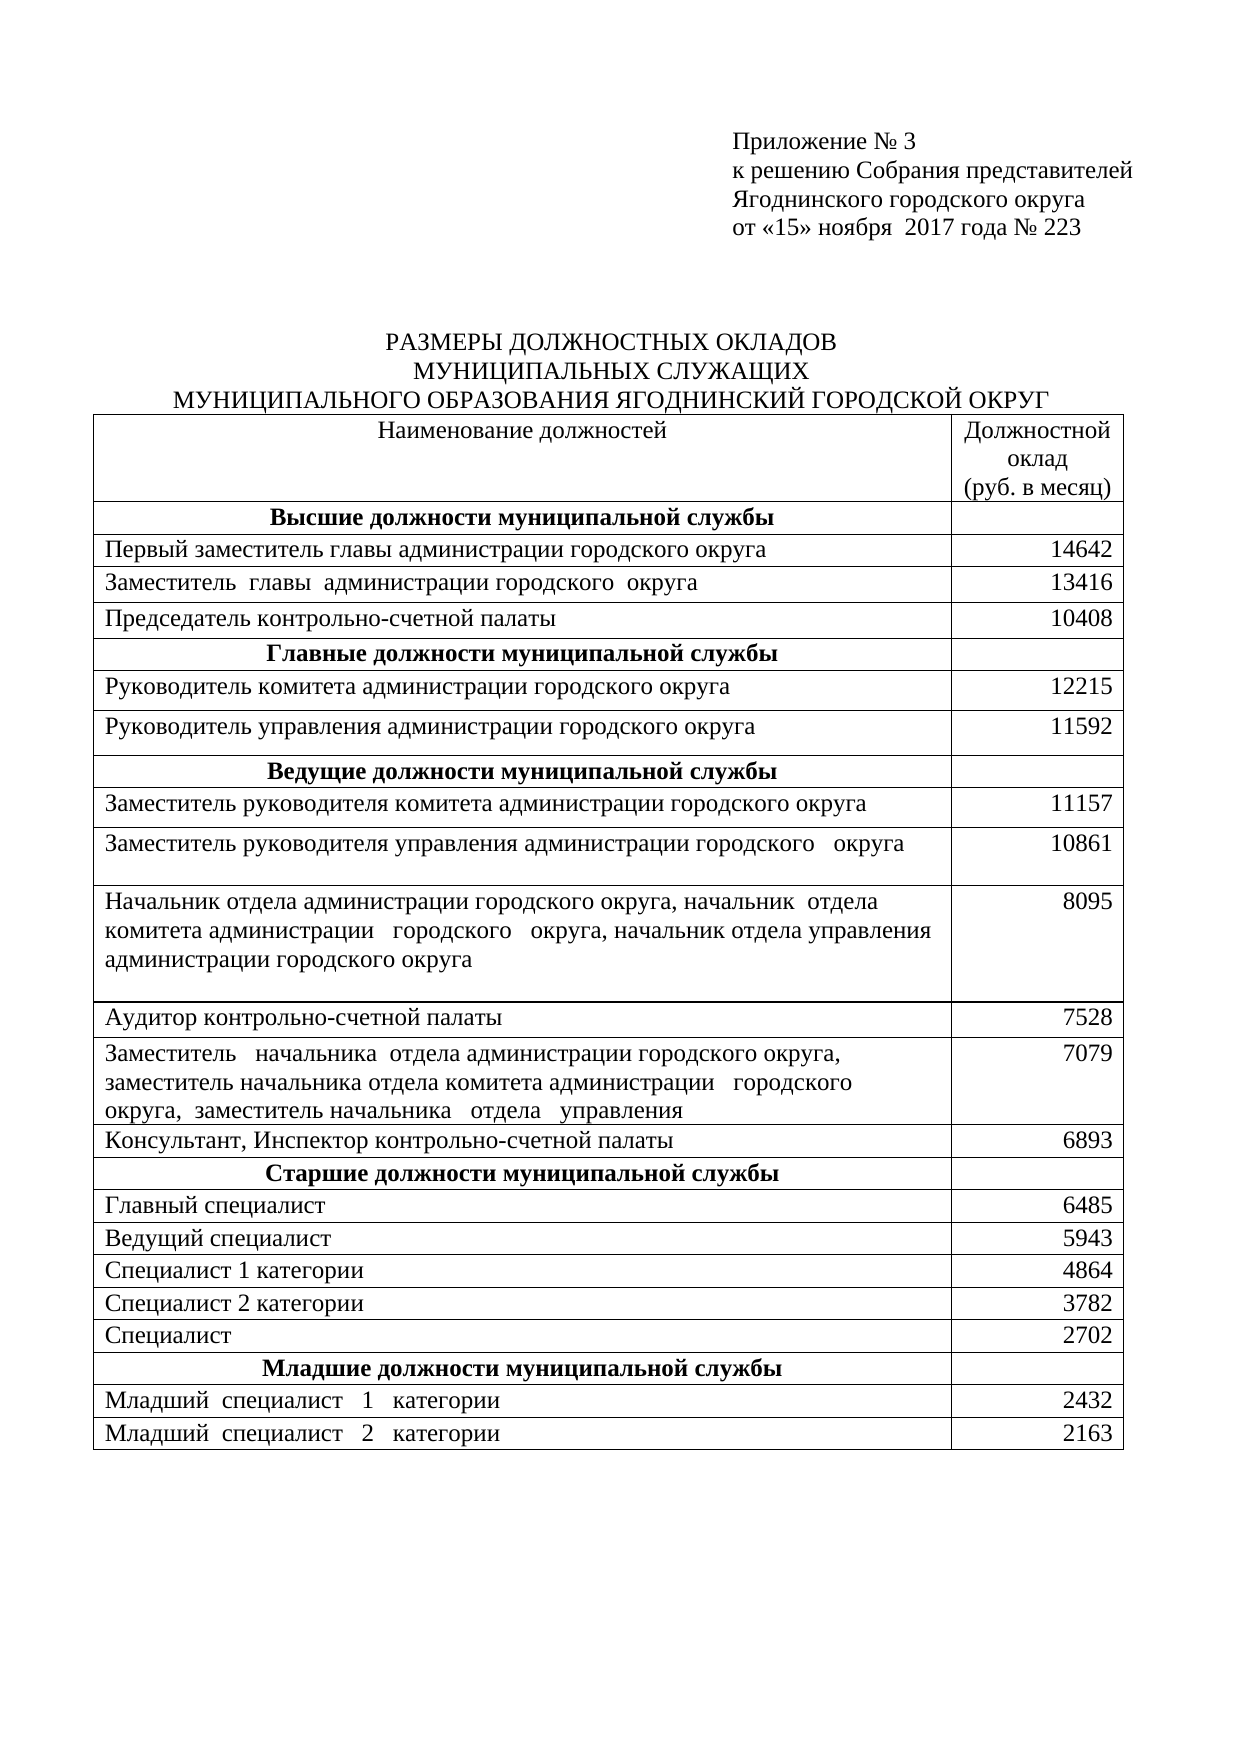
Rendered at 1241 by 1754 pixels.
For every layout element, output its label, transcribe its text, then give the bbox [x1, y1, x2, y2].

table_cell Консультант, Инспектор контрольно-счетной палаты [94, 1125, 951, 1157]
table_cell 4864 [952, 1255, 1123, 1287]
table_cell Наименование должностей [94, 415, 951, 501]
table_cell 7079 [952, 1038, 1123, 1124]
table_cell Специалист 1 категории [94, 1255, 951, 1287]
table_cell 8095 [952, 886, 1123, 1001]
table_cell [952, 639, 1123, 670]
table_cell Главные должности муниципальной службы [94, 639, 951, 670]
table_cell Аудитор контрольно-счетной палаты [94, 1003, 951, 1037]
table_cell 2163 [952, 1418, 1123, 1449]
table_cell Первый заместитель главы администрации городского округа [94, 535, 951, 566]
table_cell 11157 [952, 788, 1123, 827]
table_cell Специалист [94, 1320, 951, 1352]
table_cell 12215 [952, 671, 1123, 710]
table_cell 6893 [952, 1125, 1123, 1157]
table_cell Ведущий специалист [94, 1223, 951, 1254]
table_cell Заместитель руководителя комитета администрации городского округа [94, 788, 951, 827]
table_cell Заместитель начальника отдела администрации городского округа, заместитель начальника отдела комитета администрации городского округа, заместитель начальника отдела управления [94, 1038, 951, 1124]
table_cell [952, 502, 1123, 533]
table_cell Младший специалист 2 категории [94, 1418, 951, 1449]
table_cell 14642 [952, 535, 1123, 566]
table_cell 2432 [952, 1385, 1123, 1417]
table_cell Председатель контрольно-счетной палаты [94, 603, 951, 637]
table_cell Старшие должности муниципальной службы [94, 1158, 951, 1189]
table_cell Руководитель управления администрации городского округа [94, 711, 951, 755]
table_cell Младшие должности муниципальной службы [94, 1353, 951, 1384]
table_cell [952, 1158, 1123, 1189]
table_cell 5943 [952, 1223, 1123, 1254]
table_cell 3782 [952, 1288, 1123, 1319]
table_cell Младший специалист 1 категории [94, 1385, 951, 1417]
text от «15» ноября 2017 года № 223 [732, 212, 1163, 241]
table_cell 6485 [952, 1190, 1123, 1222]
table_cell Заместитель руководителя управления администрации городского округа [94, 828, 951, 885]
table_cell 7528 [952, 1003, 1123, 1037]
table_cell [952, 756, 1123, 787]
table_cell Специалист 2 категории [94, 1288, 951, 1319]
table_cell 2702 [952, 1320, 1123, 1352]
table_cell Начальник отдела администрации городского округа, начальник отдела комитета администрации городского округа, начальник отдела управления администрации городского округа [94, 886, 951, 1001]
text Приложение № 3 [732, 126, 1163, 155]
table_cell Заместитель главы администрации городского округа [94, 567, 951, 602]
table_header РАЗМЕРЫ ДОЛЖНОСТНЫХ ОКЛАДОВ МУНИЦИПАЛЬНЫХ СЛУЖАЩИХ МУНИЦИПАЛЬНОГО ОБРАЗОВАНИЯ ЯГОДНИНСКИЙ ГОРОДСКОЙ ОКРУГ [94, 299, 1128, 414]
table_cell 10861 [952, 828, 1123, 885]
table_cell 13416 [952, 567, 1123, 602]
table_cell Ведущие должности муниципальной службы [94, 756, 951, 787]
text к решению Собрания представителей Ягоднинского городского округа [732, 155, 1163, 212]
table_cell 10408 [952, 603, 1123, 637]
table_cell Должностной оклад (руб. в месяц) [952, 415, 1123, 501]
table_cell [952, 1353, 1123, 1384]
table_cell Руководитель комитета администрации городского округа [94, 671, 951, 710]
table_cell Высшие должности муниципальной службы [94, 502, 951, 533]
table_cell Главный специалист [94, 1190, 951, 1222]
table_cell 11592 [952, 711, 1123, 755]
